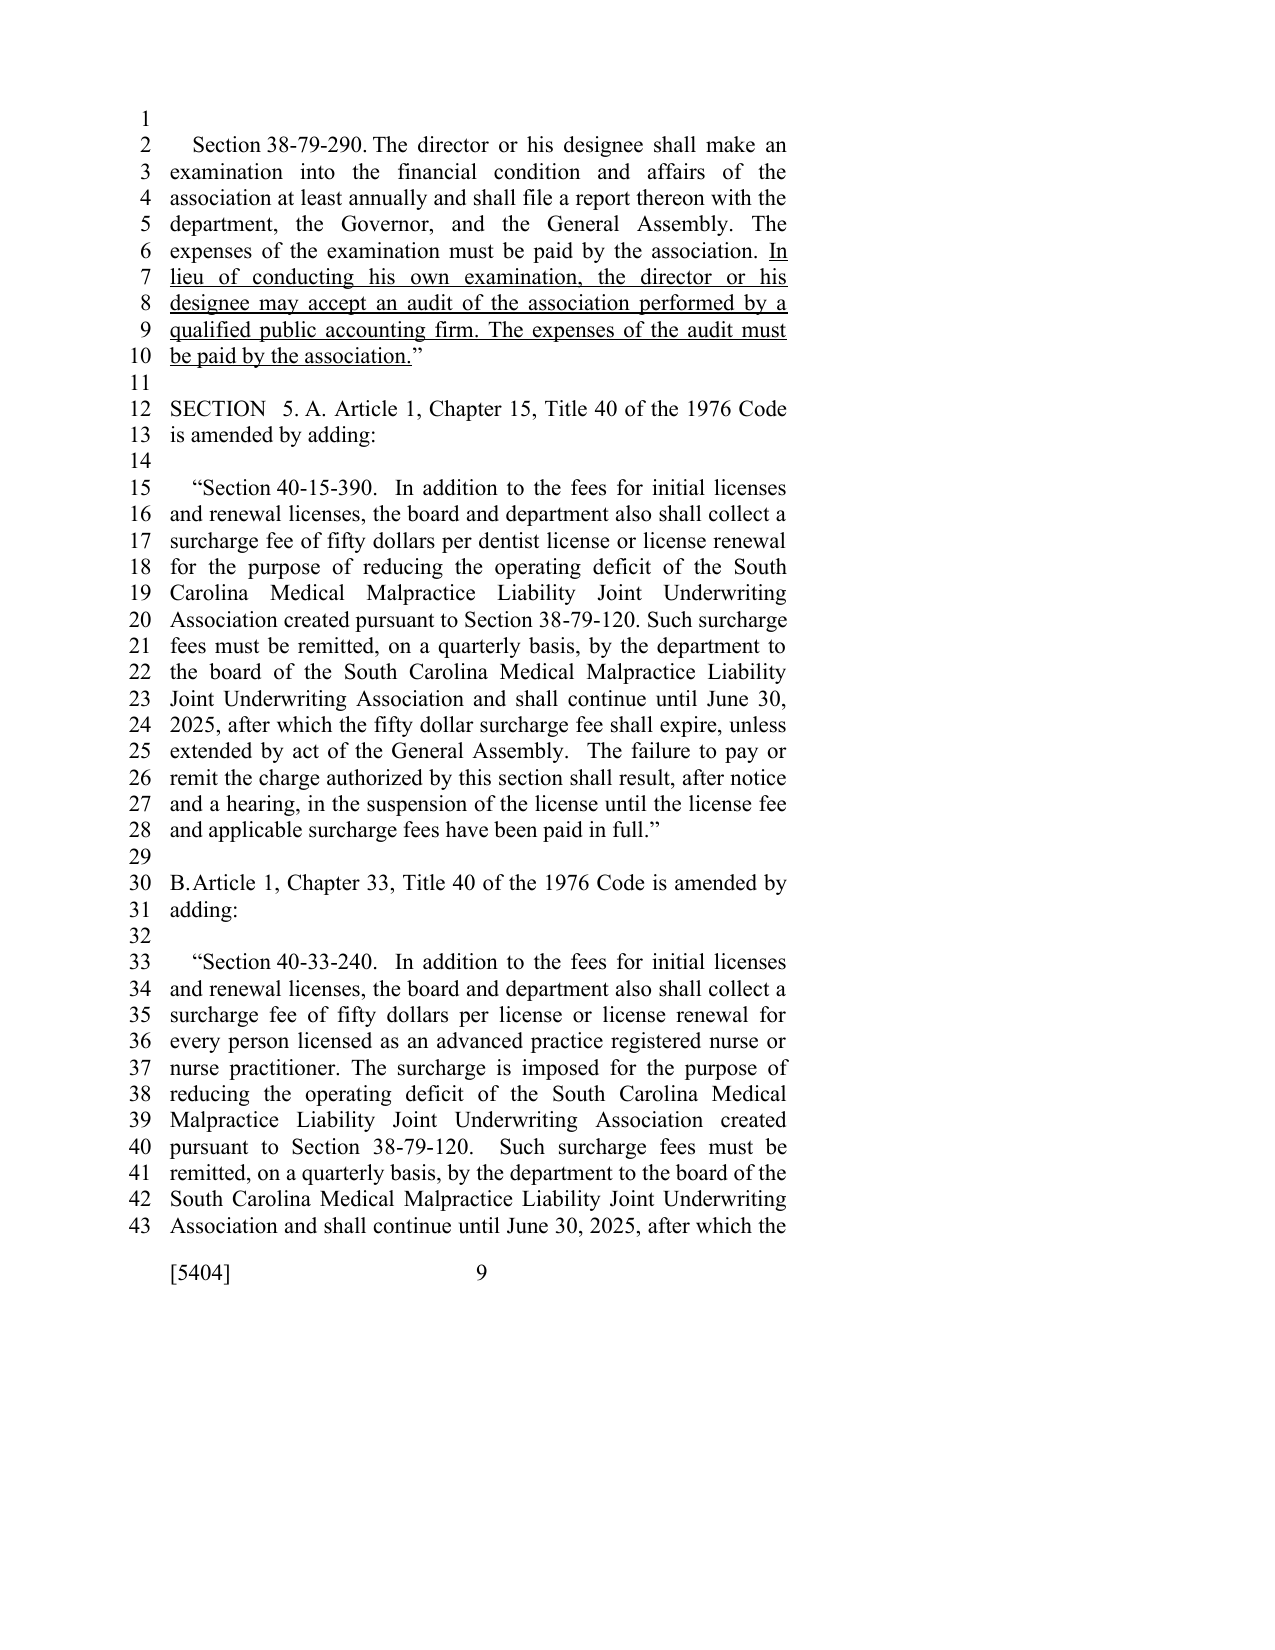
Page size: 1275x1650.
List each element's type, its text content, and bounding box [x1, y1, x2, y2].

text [169, 948, 787, 1238]
text “Section 40-15-390. In addition to the fees for initial licenses and renewal licenses, the board and department also shall collect a surcharge fee of fifty dollars per dentist license or license renewal for the purpose of reducing the operating deficit of the South Carolina Medical Malpractice Liability Joint Underwriting Association created pursuant to Section 38-79-120. Such surcharge fees must be remitted, on a quarterly basis, by the department to the board of the South Carolina Medical Malpractice Liability Joint Underwriting Association and shall continue until June 30, 2025, after which the fifty dollar surcharge fee shall expire, unless extended by act of the General Assembly. The failure to pay or remit the charge authorized by this section shall result, after notice and a hearing, in the suspension of the license until the license fee and applicable surcharge fees have been paid in full.” [169, 474, 787, 843]
text SECTION 5. A. Article 1, Chapter 15, Title 40 of the 1976 Code is amended by adding: [169, 395, 787, 448]
text Section 38-79-290. The director or his designee shall make an examination into the financial condition and affairs of the association at least annually and shall file a report thereon with the department, the Governor, and the General Assembly. The expenses of the examination must be paid by the association. In lieu of conducting his own examination, the director or his designee may accept an audit of the association performed by a qualified public accounting firm. The expenses of the audit must be paid by the association.” [169, 131, 787, 286]
text B. Article 1, Chapter 33, Title 40 of the 1976 Code is amended by adding: [169, 869, 787, 922]
